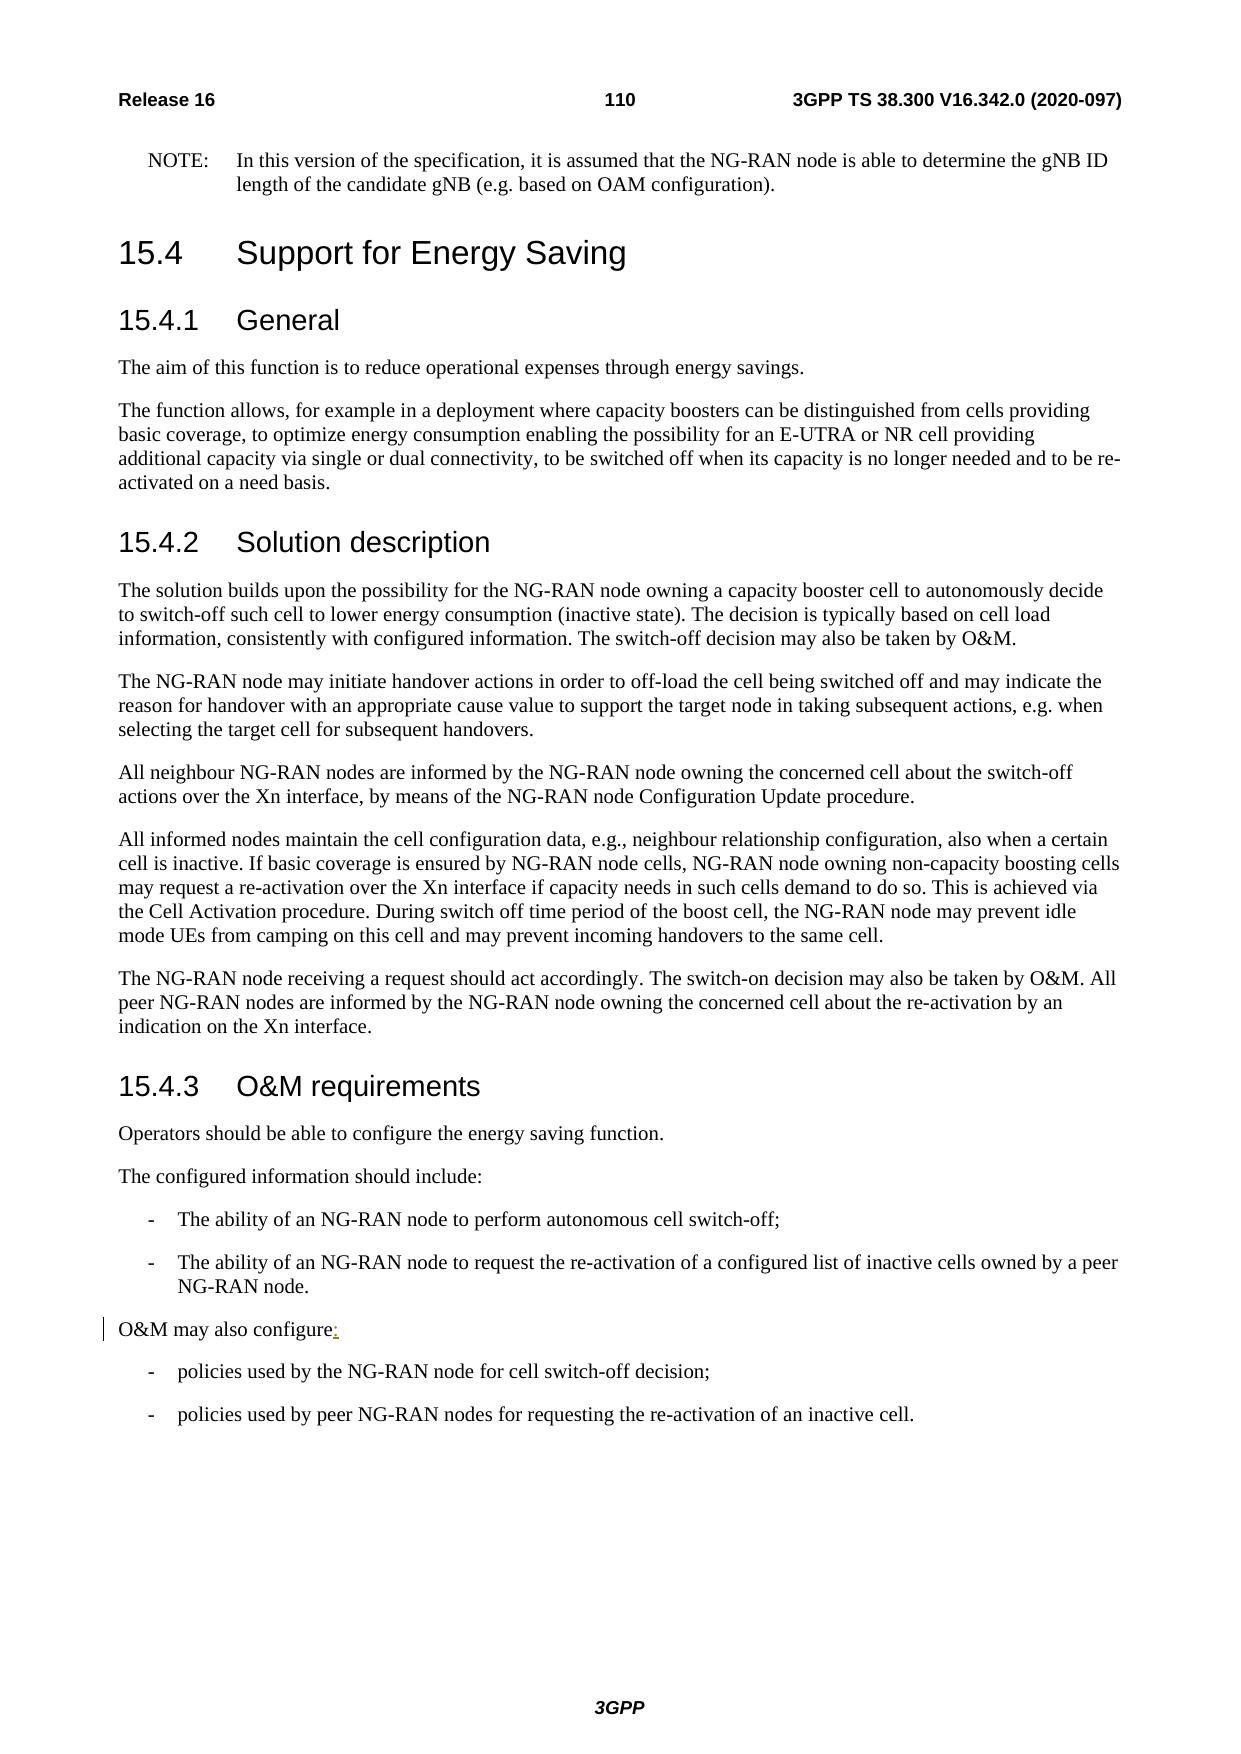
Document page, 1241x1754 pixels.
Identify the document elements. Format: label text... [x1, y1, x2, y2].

text - The ability of an NG-RAN node to request the re-activation of a configured list of inactive cells owned by a peer NG-RAN node. [148, 1250, 1122, 1298]
text O&M may also configure [118, 1317, 1122, 1341]
text - policies used by the NG-RAN node for cell switch-off decision; [148, 1359, 1122, 1383]
text The NG-RAN node receiving a request should act accordingly. The switch-on decision may also be taken by O&M. All peer NG-RAN nodes are informed by the NG-RAN node owning the concerned cell about the re-activation by an indication on the Xn interface. [118, 966, 1122, 1038]
text The aim of this function is to reduce operational expenses through energy savings. [118, 355, 1122, 379]
text The configured information should include: [118, 1164, 1122, 1188]
text NOTE: In this version of the specification, it is assumed that the NG-RAN node is able to determine the gNB ID length of the candidate gNB (e.g. based on OAM configuration). [148, 147, 1122, 196]
text All informed nodes maintain the cell configuration data, e.g., neighbour relationship configuration, also when a certain cell is inactive. If basic coverage is ensured by NG-RAN node cells, NG-RAN node owning non-capacity boosting cells may request a re-activation over the Xn interface if capacity needs in such cells demand to do so. This is achieved via the Cell Activation procedure. During switch off time period of the boost cell, the NG-RAN node may prevent idle mode UEs from camping on this cell and may prevent incoming handovers to the same cell. [118, 826, 1122, 947]
subtitle 15.4.1 General [118, 303, 1122, 336]
text The NG-RAN node may initiate handover actions in order to off-load the cell being switched off and may indicate the reason for handover with an appropriate cause value to support the target node in taking subsequent actions, e.g. when selecting the target cell for subsequent handovers. [118, 669, 1122, 741]
subtitle 15.4.3 O&M requirements [118, 1069, 1122, 1102]
text The function allows, for example in a deployment where capacity boosters can be distinguished from cells providing basic coverage, to optimize energy consumption enabling the possibility for an E-UTRA or NR cell providing additional capacity via single or dual connectivity, to be switched off when its capacity is no longer needed and to be re-activated on a need basis. [118, 398, 1122, 494]
text The solution builds upon the possibility for the NG-RAN node owning a capacity booster cell to autonomously decide to switch-off such cell to lower energy consumption (inactive state). The decision is typically based on cell load information, consistently with configured information. The switch-off decision may also be taken by O&M. [118, 578, 1122, 650]
text - policies used by peer NG-RAN nodes for requesting the re-activation of an inactive cell. [148, 1402, 1122, 1426]
text All neighbour NG-RAN nodes are informed by the NG-RAN node owning the concerned cell about the switch-off actions over the Xn interface, by means of the NG-RAN node Configuration Update procedure. [118, 759, 1122, 808]
subtitle 15.4 Support for Energy Saving [118, 233, 1122, 272]
subtitle 15.4.2 Solution description [118, 525, 1122, 559]
text - The ability of an NG-RAN node to perform autonomous cell switch-off; [148, 1207, 1122, 1231]
text Operators should be able to configure the energy saving function. [118, 1121, 1122, 1145]
